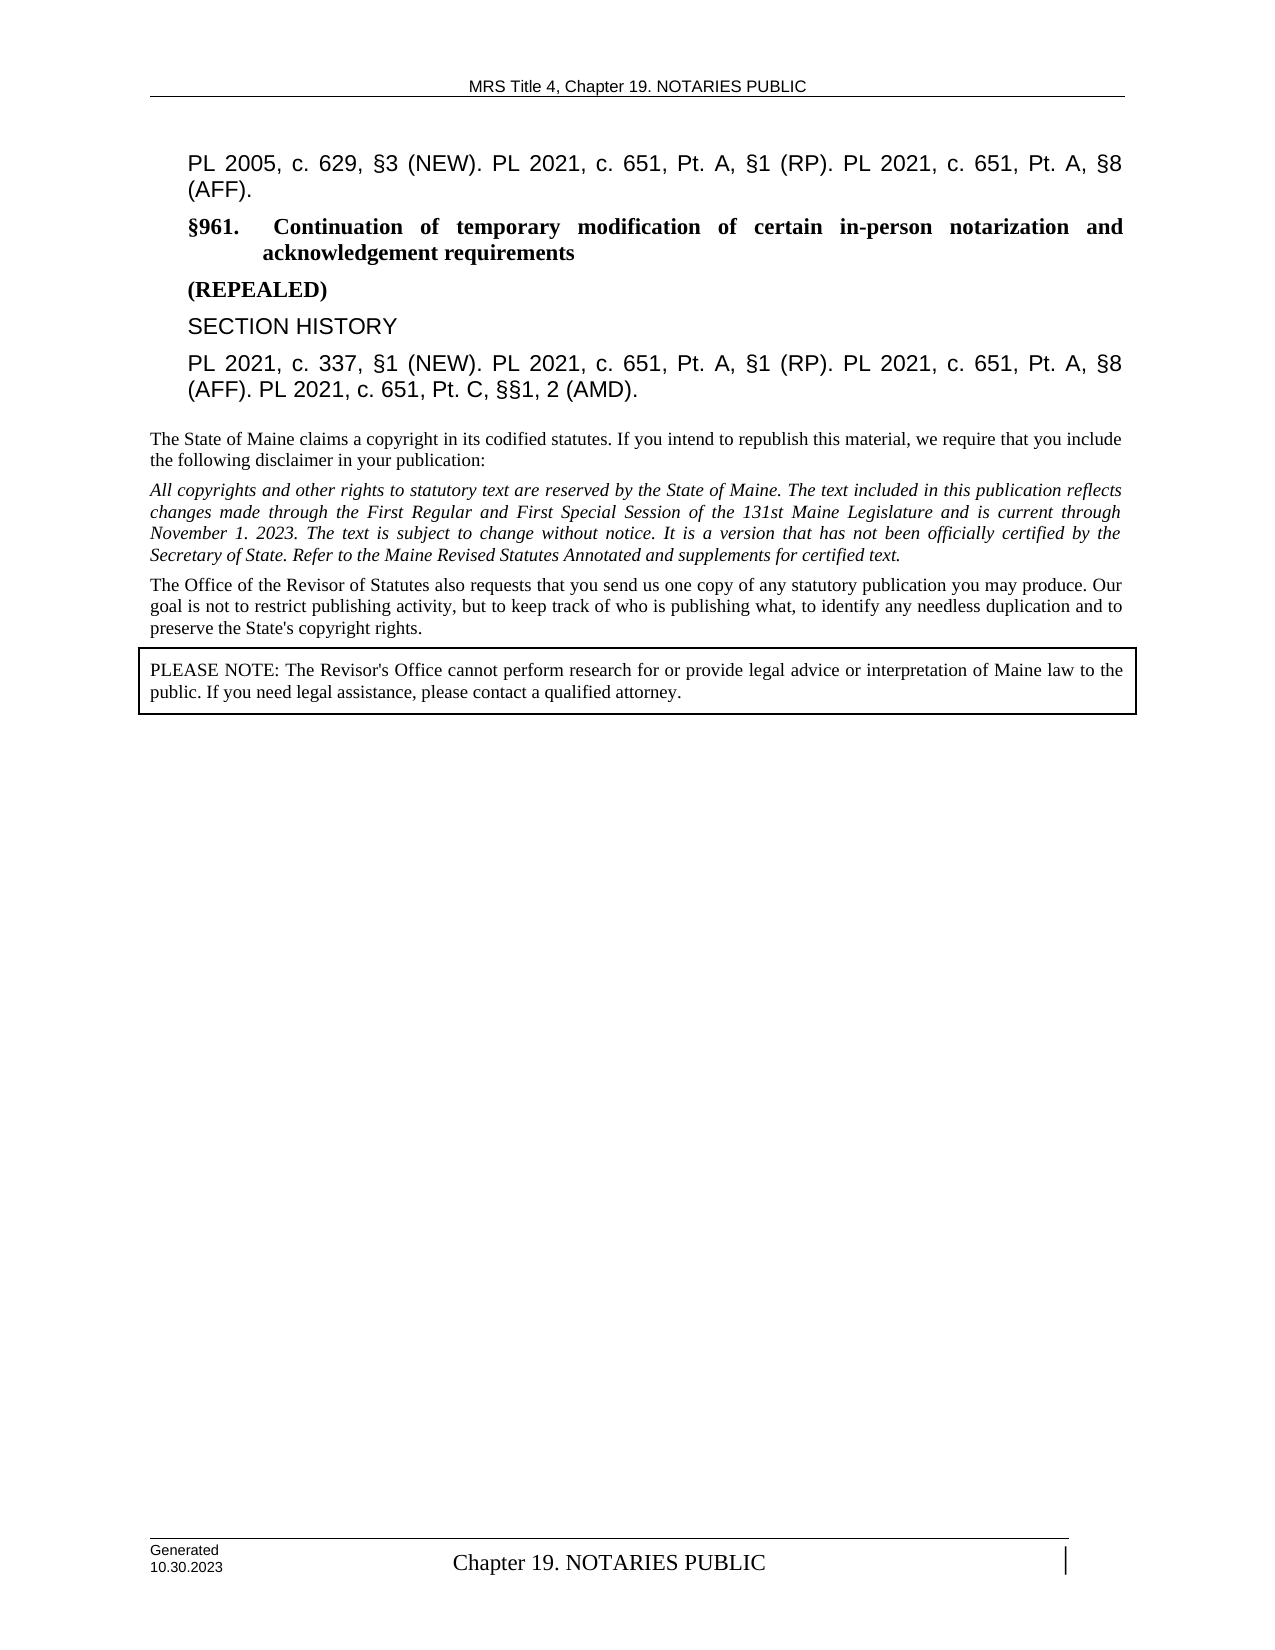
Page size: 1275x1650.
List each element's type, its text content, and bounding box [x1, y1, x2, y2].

text §961. Continuation of temporary modification of certain in-person notarization and acknowledgement requirements [187, 213, 1125, 266]
text PL 2005, c. 629, §3 (NEW). PL 2021, c. 651, Pt. A, §1 (RP). PL 2021, c. 651, Pt. A, §8 (AFF). [187, 150, 1125, 203]
text PL 2021, c. 337, §1 (NEW). PL 2021, c. 651, Pt. A, §1 (RP). PL 2021, c. 651, Pt. A, §8 (AFF). PL 2021, c. 651, Pt. C, §§1, 2 (AMD). [187, 350, 1125, 402]
text The State of Maine claims a copyright in its codified statutes. If you intend to republish this material, we require that you include the following disclaimer in your publication: [150, 427, 1125, 471]
text SECTION HISTORY [187, 313, 1125, 339]
text The Office of the Revisor of Statutes also requests that you send us one copy of any statutory publication you may produce. Our goal is not to restrict publishing activity, but to keep track of who is publishing what, to identify any needless duplication and to preserve the State's copyright rights. [150, 573, 1125, 638]
text PLEASE NOTE: The Revisor's Office cannot perform research for or provide legal advice or interpretation of Maine law to the public. If you need legal assistance, please contact a qualified attorney. [140, 649, 1135, 713]
text All copyrights and other rights to statutory text are reserved by the State of Maine. The text included in this publication reflects changes made through the First Regular and First Special Session of the 131st Maine Legislature and is current through November 1. 2023 . The text is subject to change without notice. It is a version that has not been officially certified by the Secretary of State. Refer to the Maine Revised Statutes Annotated and supplements for certified text. [150, 479, 1125, 565]
text (REPEALED) [187, 276, 1125, 303]
